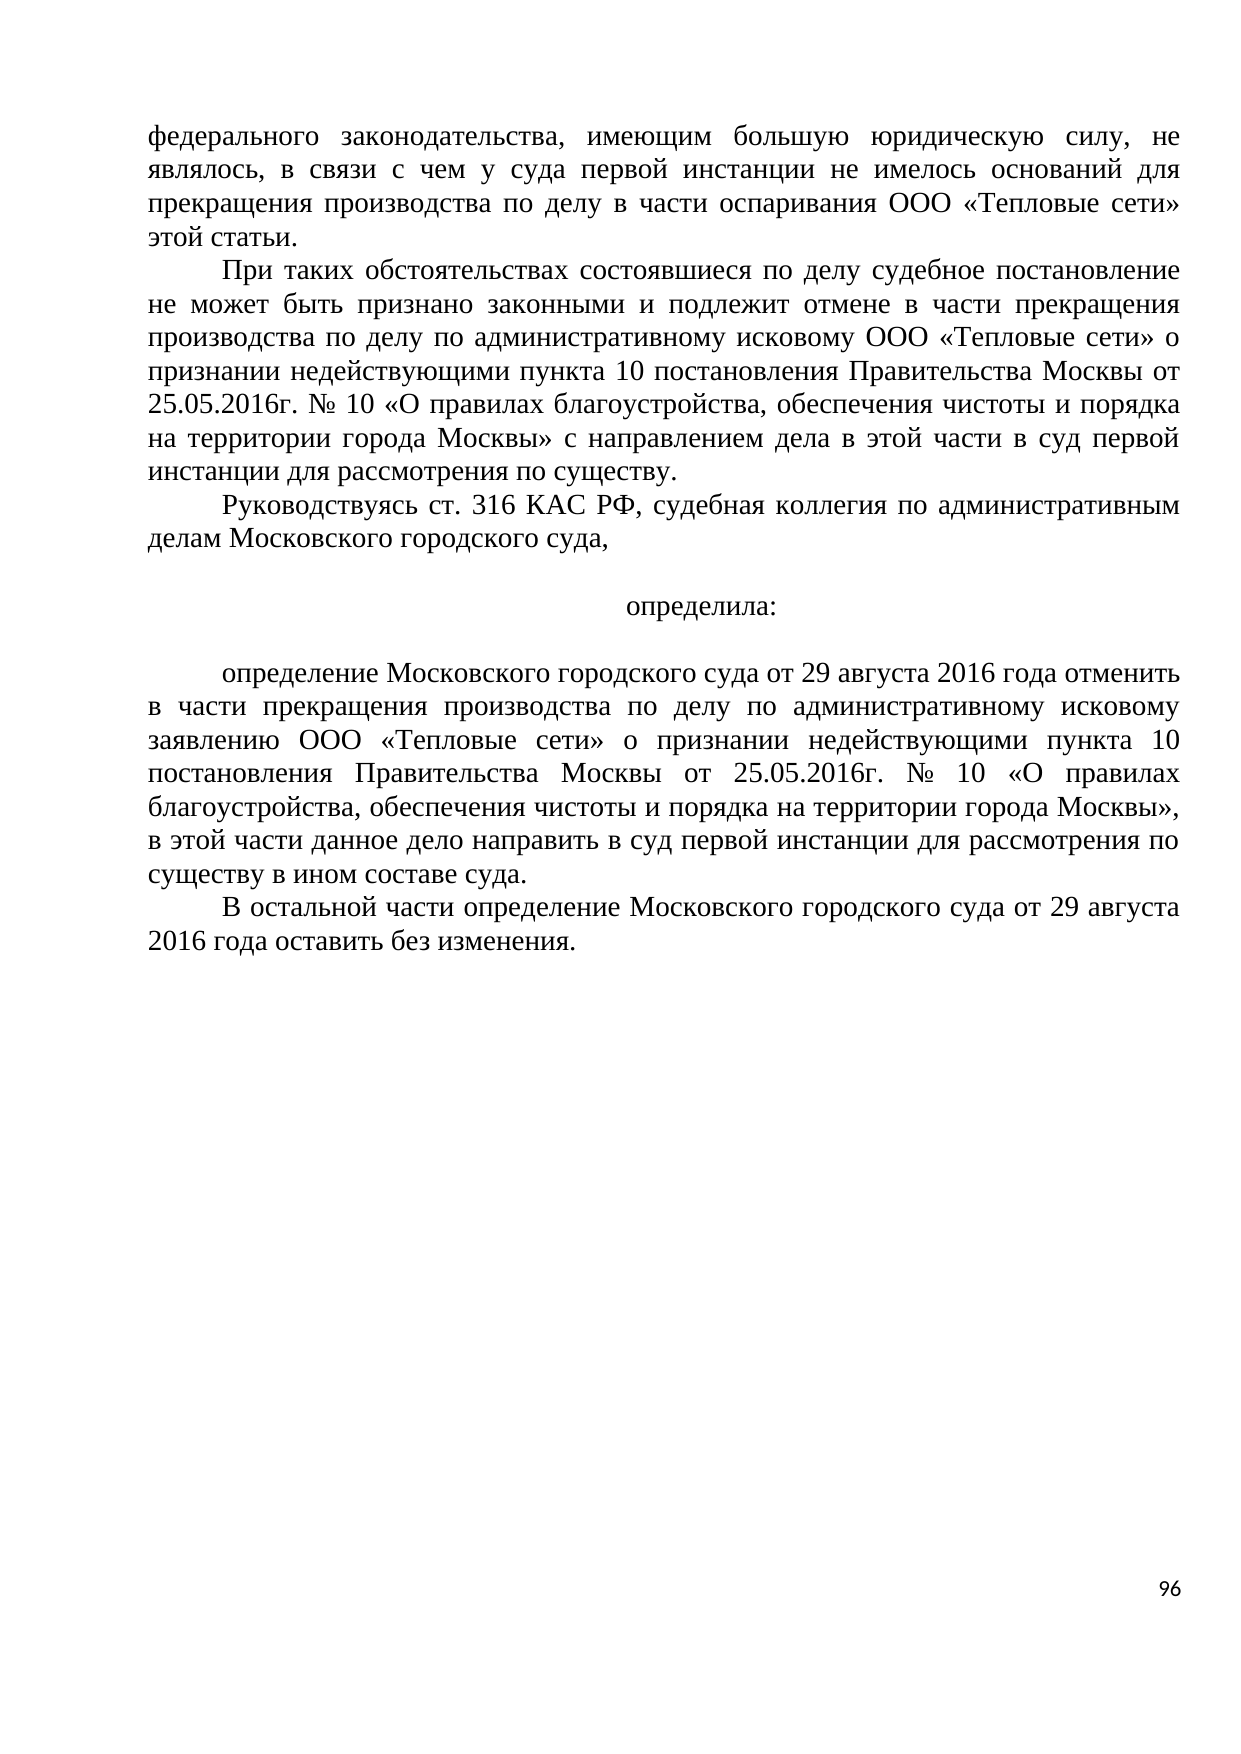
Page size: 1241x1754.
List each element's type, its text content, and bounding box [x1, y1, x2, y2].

text При таких обстоятельствах состоявшиеся по делу судебное постановление не может быть признано законными и подлежит отмене в части прекращения производства по делу по административному исковому ООО «Тепловые сети» о признании недействующими пункта 10 постановления Правительства Москвы от 25.05.2016г. № 10 «О правилах благоустройства, обеспечения чистоты и порядка на территории города Москвы» с направлением дела в этой части в суд первой инстанции для рассмотрения по существу. [148, 252, 1181, 487]
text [148, 118, 1181, 252]
text определила: [148, 588, 1181, 621]
text Руководствуясь ст. 316 КАС РФ, судебная коллегия по административным делам Московского городского суда, [148, 487, 1181, 554]
text В остальной части определение Московского городского суда от 29 августа 2016 года оставить без изменения. [148, 889, 1181, 957]
text определение Московского городского суда от 29 августа 2016 года отменить в части прекращения производства по делу по административному исковому заявлению ООО «Тепловые сети» о признании недействующими пункта 10 постановления Правительства Москвы от 25.05.2016г. № 10 «О правилах благоустройства, обеспечения чистоты и порядка на территории города Москвы», в этой части данное дело направить в суд первой инстанции для рассмотрения по существу в ином составе суда. [148, 655, 1181, 889]
